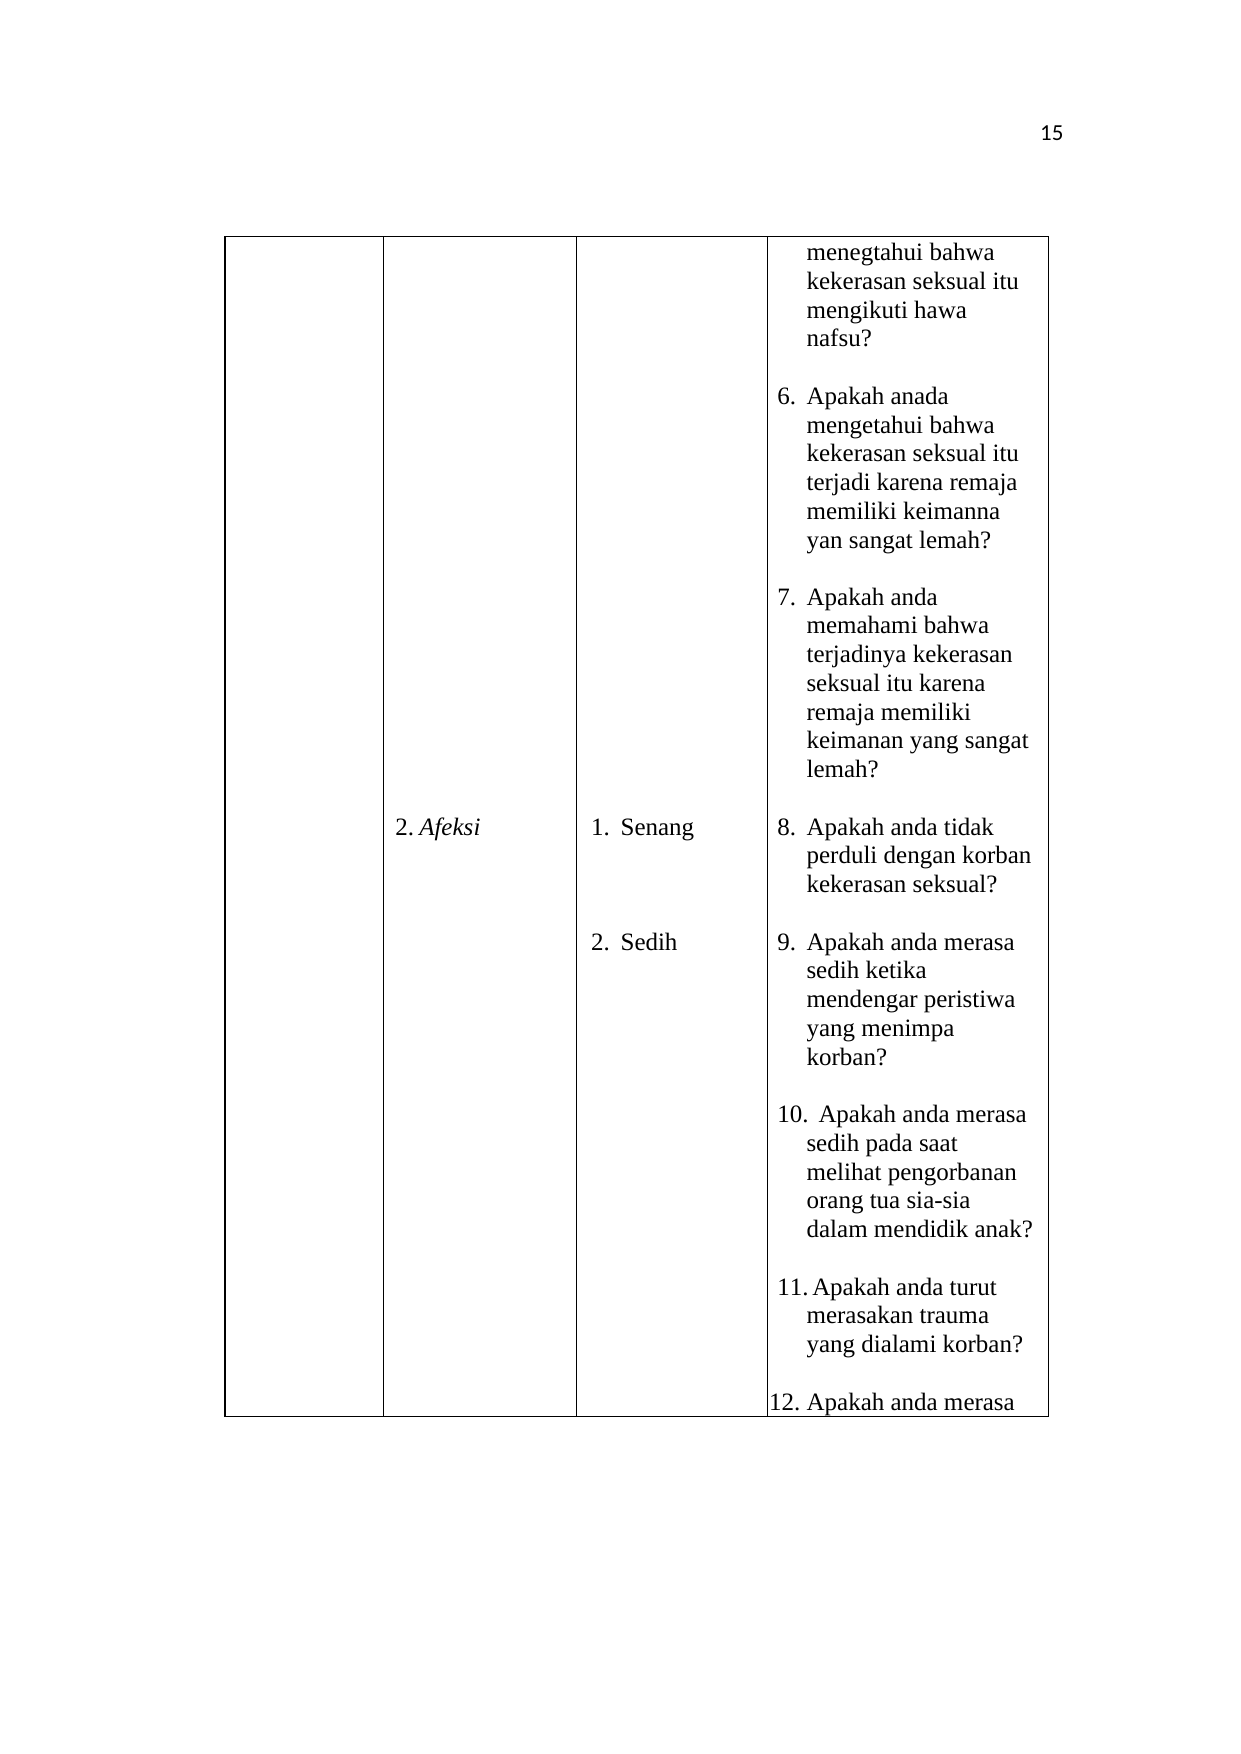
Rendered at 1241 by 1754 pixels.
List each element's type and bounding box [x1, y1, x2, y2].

table_cell [384, 237, 576, 1416]
table_cell [768, 237, 1048, 1416]
table_cell [226, 237, 383, 1416]
table_cell [577, 237, 767, 1416]
